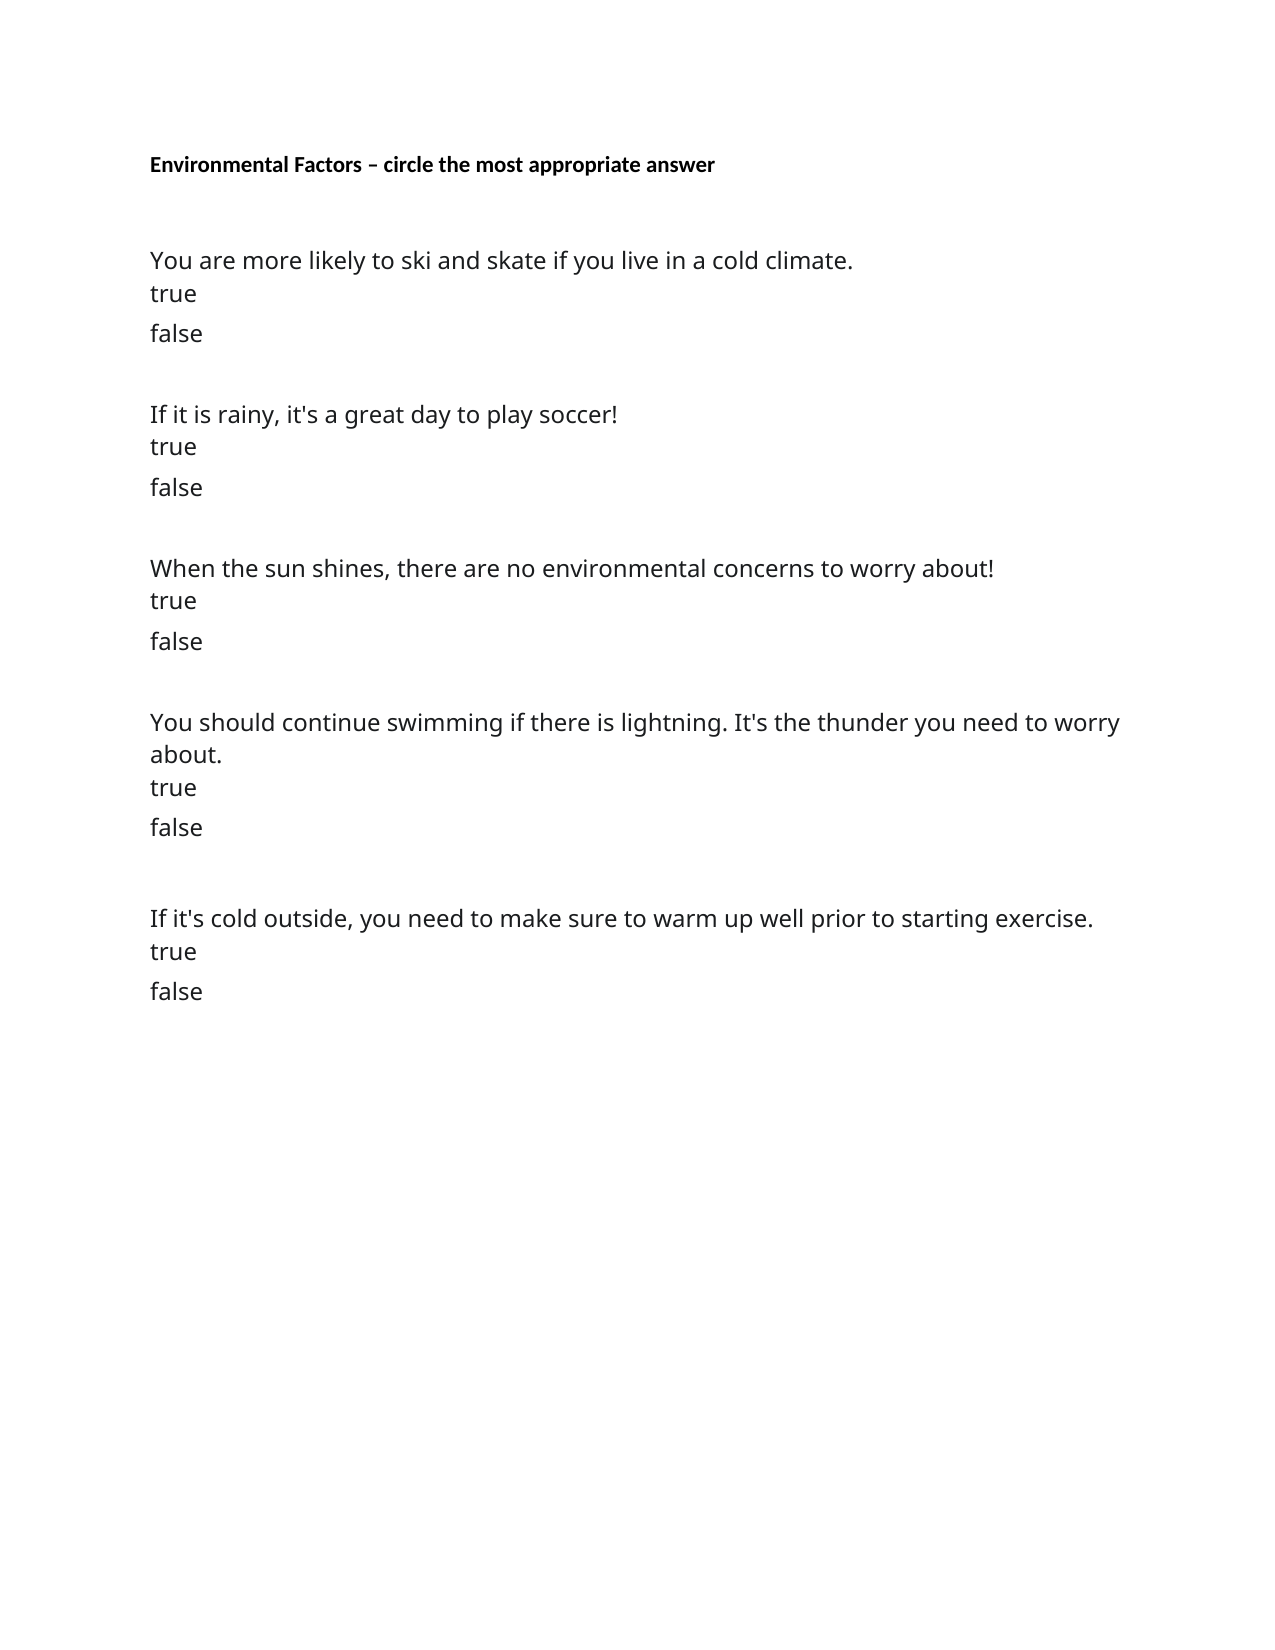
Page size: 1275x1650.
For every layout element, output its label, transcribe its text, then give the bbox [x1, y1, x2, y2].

text You are more likely to ski and skate if you live in a cold climate. [150, 244, 1125, 276]
text false [150, 317, 1125, 349]
text You should continue swimming if there is lightning. It's the thunder you need to worry about. [150, 705, 1125, 771]
text false [150, 624, 1125, 657]
text When the sun shines, there are no environmental concerns to worry about! [150, 551, 1125, 584]
text false [150, 811, 1125, 843]
text true [150, 934, 1125, 967]
text If it is rainy, it's a great day to play soccer! [150, 398, 1125, 430]
text false [150, 975, 1125, 1007]
text Environmental Factors – circle the most appropriate answer [150, 150, 1125, 178]
text true [150, 276, 1125, 309]
text false [150, 471, 1125, 503]
text If it's cold outside, you need to make sure to warm up well prior to starting exercise. [150, 902, 1125, 934]
text true [150, 430, 1125, 463]
text true [150, 771, 1125, 803]
text true [150, 584, 1125, 617]
